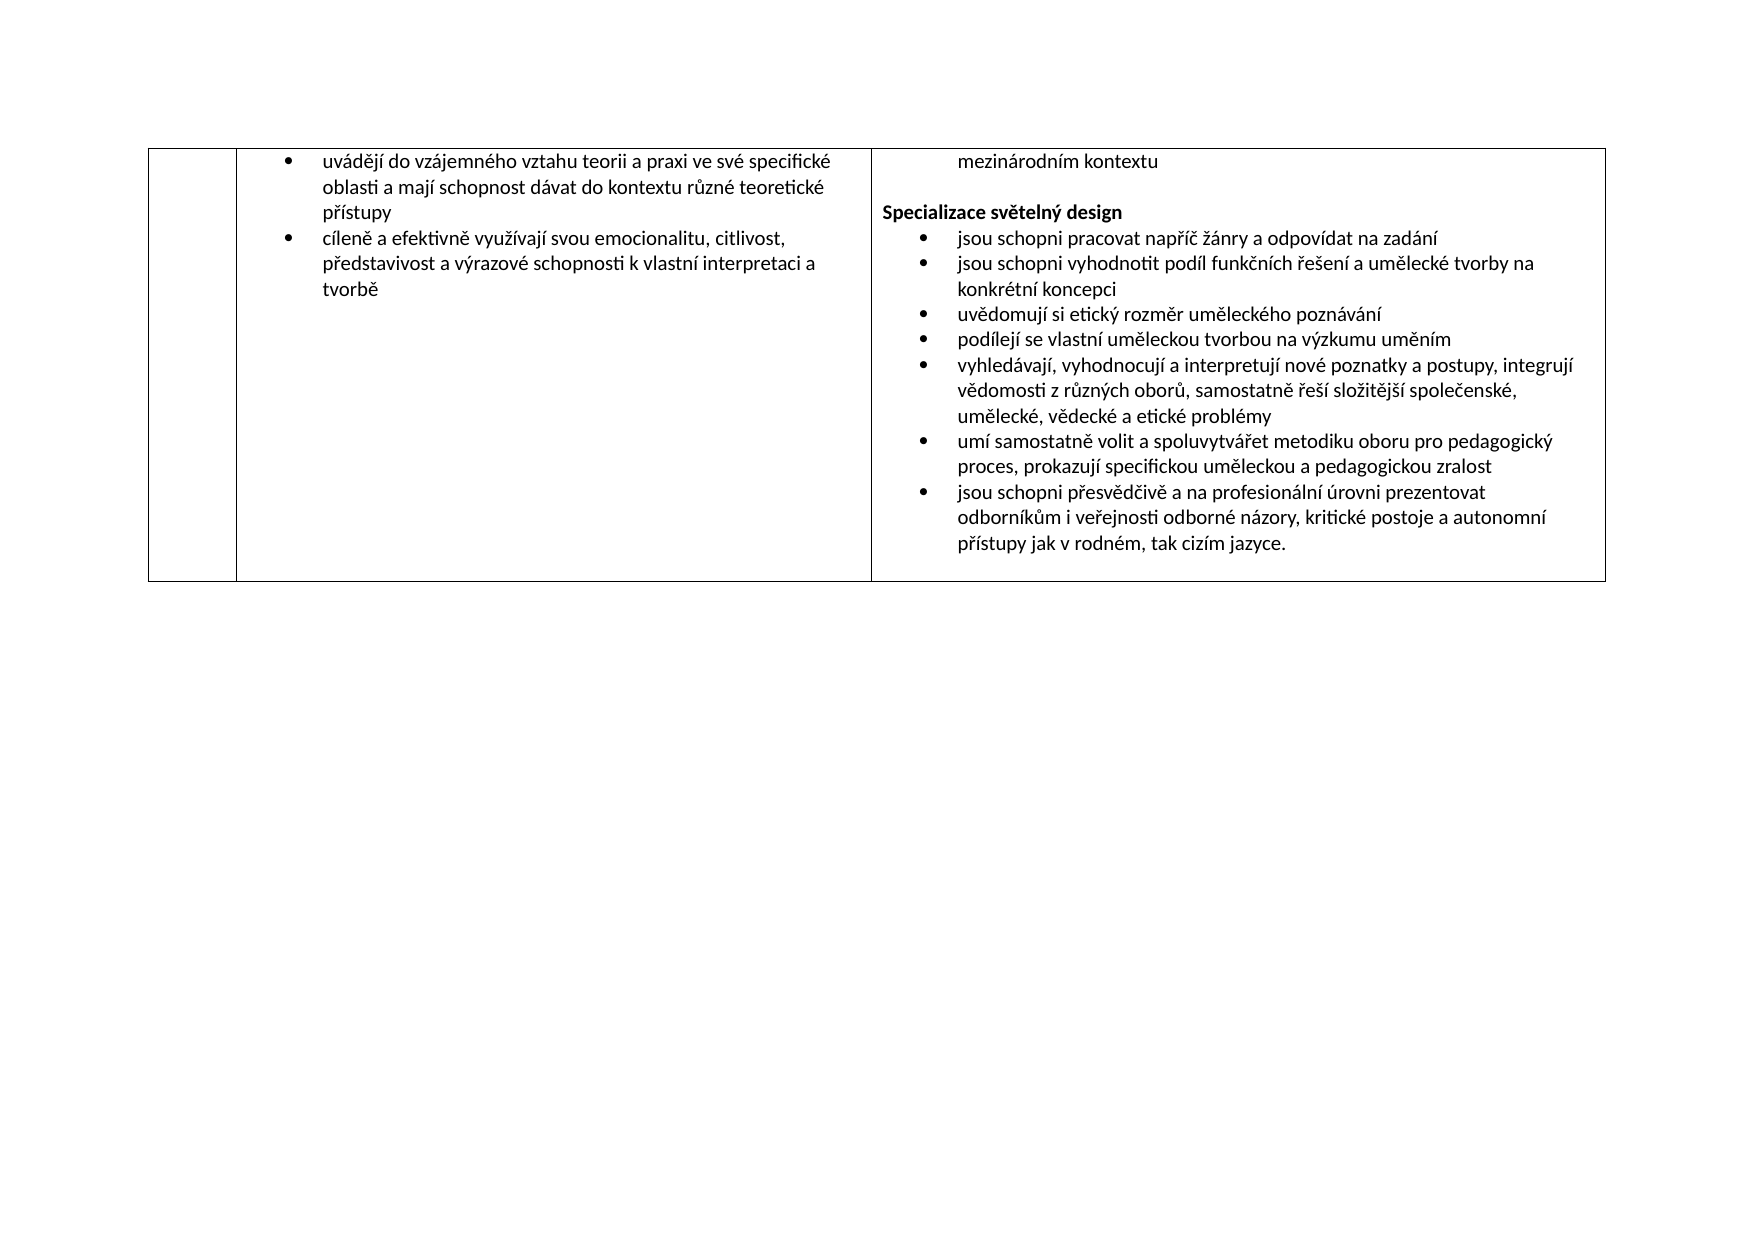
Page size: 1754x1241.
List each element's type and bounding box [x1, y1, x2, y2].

table_cell [237, 149, 871, 581]
table_cell [872, 149, 1605, 581]
table_cell [149, 149, 236, 581]
